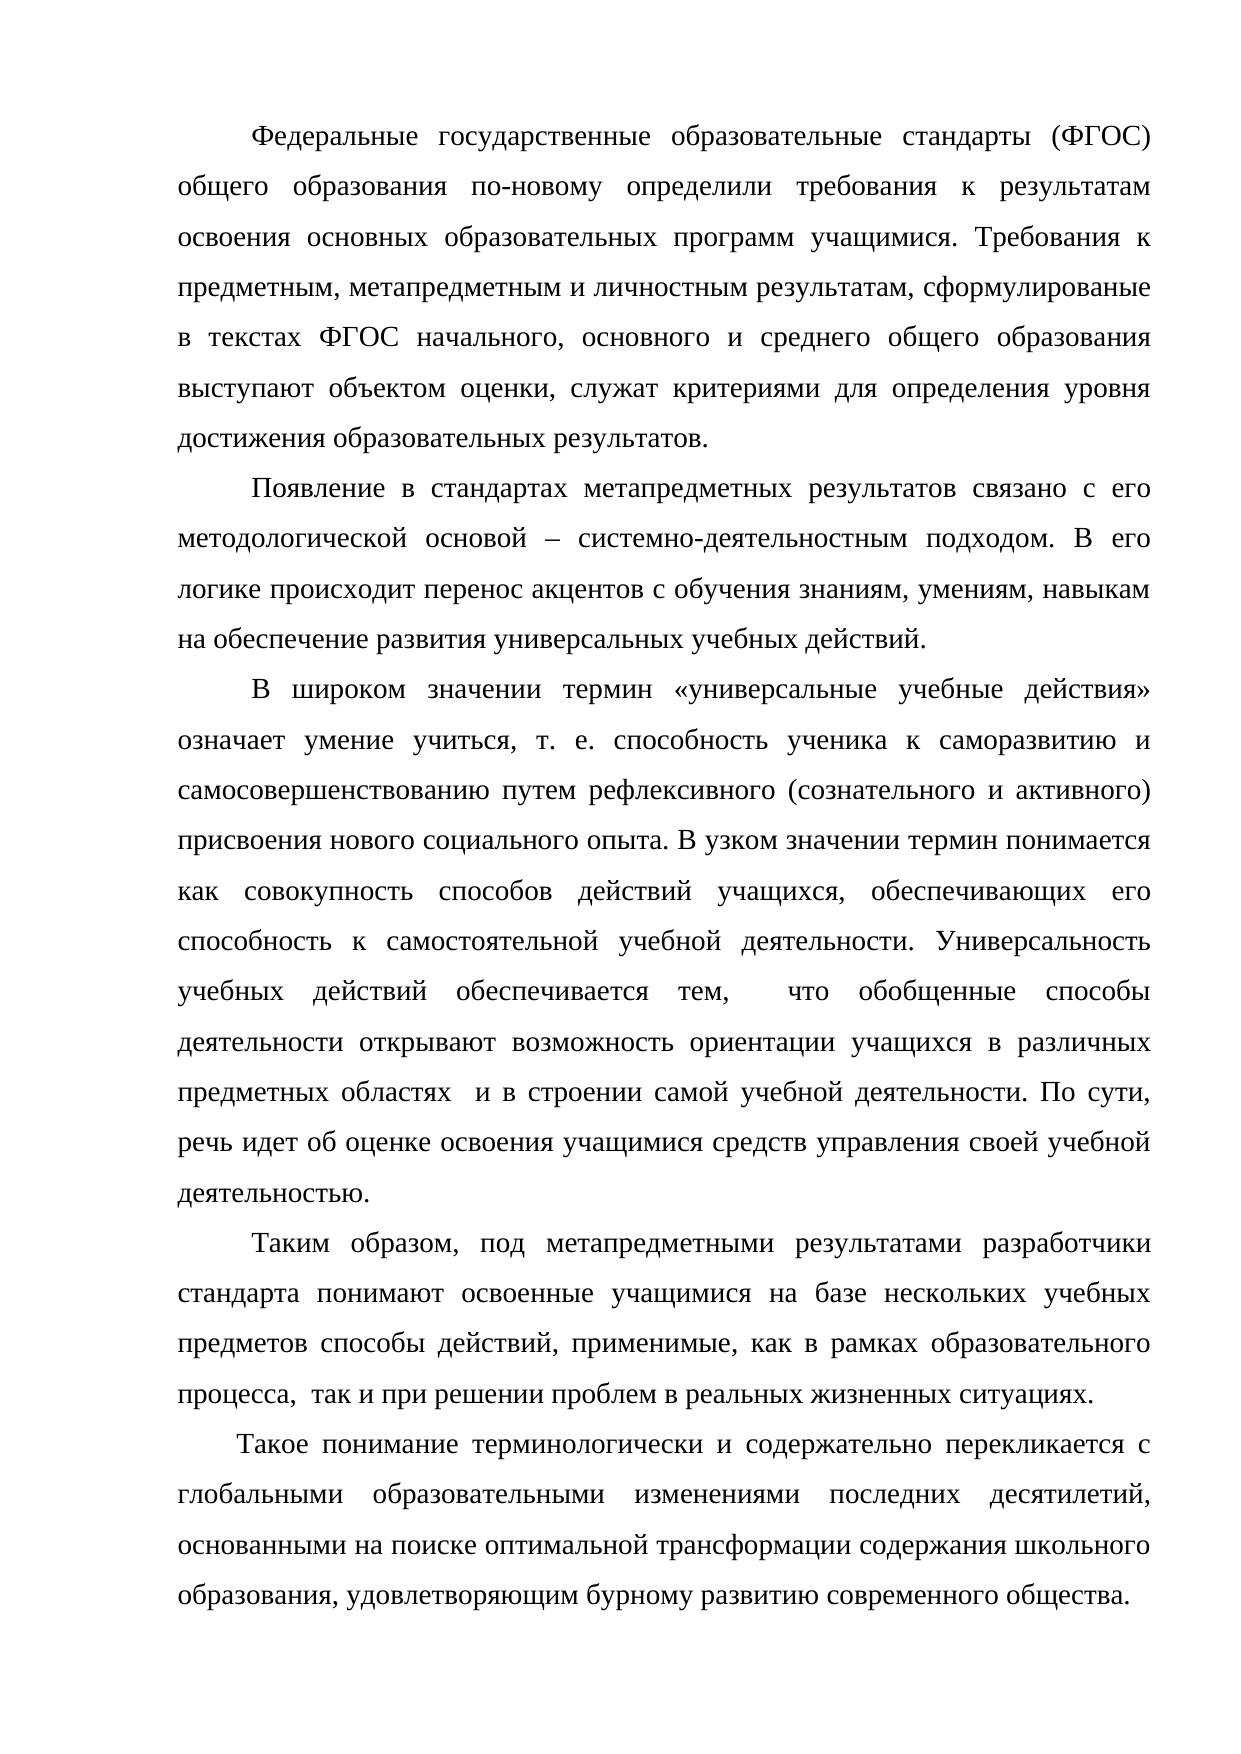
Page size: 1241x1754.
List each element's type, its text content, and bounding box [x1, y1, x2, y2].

text В широком значении термин «универсальные учебные действия» означает умение учиться, т. е. способность ученика к саморазвитию и самосовершенствованию путем рефлексивного (сознательного и активного) присвоения нового социального опыта. В узком значении термин понимается как совокупность способов действий учащихся, обеспечивающих его способность к самостоятельной учебной деятельности. Универсальность учебных действий обеспечивается тем, что обобщенные способы деятельности открывают возможность ориентации учащихся в различных предметных областях и в строении самой учебной деятельности. По сути, речь идет об оценке освоения учащимися средств управления своей учебной деятельностью. [177, 672, 1152, 1208]
text Таким образом, под метапредметными результатами разработчики стандарта понимают освоенные учащимися на базе нескольких учебных предметов способы действий, применимые, как в рамках образовательного процесса, так и при решении проблем в реальных жизненных ситуациях. [177, 1225, 1152, 1409]
text Федеральные государственные образовательные стандарты (ФГОС) общего образования по-новому определили требования к результатам освоения основных образовательных программ учащимися. Требования к предметным, метапредметным и личностным результатам, сформулированые в текстах ФГОС начального, основного и среднего общего образования выступают объектом оценки, служат критериями для определения уровня достижения образовательных результатов. [177, 118, 1152, 453]
text Появление в стандартах метапредметных результатов связано с его методологической основой – системно-деятельностным подходом. В его логике происходит перенос акцентов с обучения знаниям, умениям, навыкам на обеспечение развития универсальных учебных действий. [177, 470, 1152, 655]
text Такое понимание терминологически и содержательно перекликается с глобальными образовательными изменениями последних десятилетий, основанными на поиске оптимальной трансформации содержания школьного образования, удовлетворяющим бурному развитию современного общества. [177, 1426, 1152, 1611]
